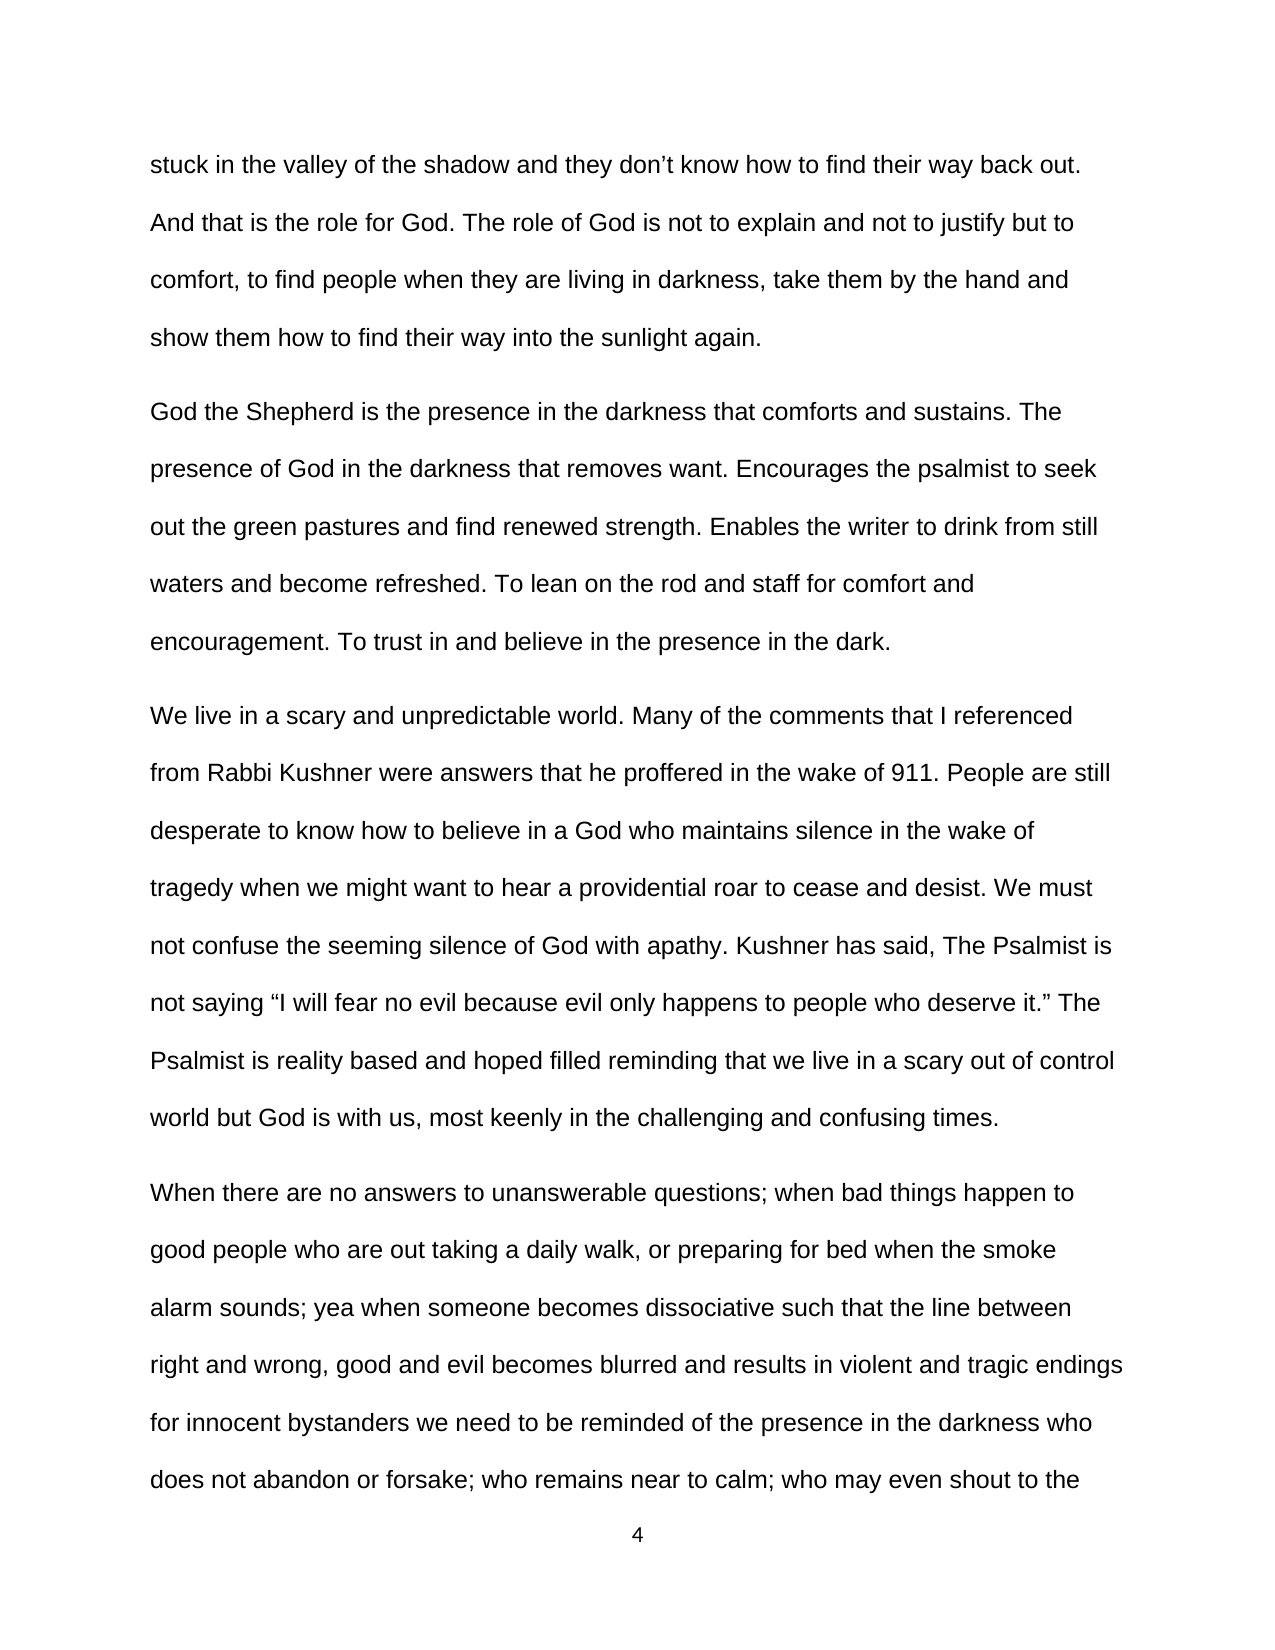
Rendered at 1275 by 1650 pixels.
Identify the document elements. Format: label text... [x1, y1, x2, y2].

text We live in a scary and unpredictable world. Many of the comments that I referenced from Rabbi Kushner were answers that he proffered in the wake of 911. People are still desperate to know how to believe in a God who maintains silence in the wake of tragedy when we might want to hear a providential roar to cease and desist. We must not confuse the seeming silence of God with apathy. Kushner has said, The Psalmist is not saying “I will fear no evil because evil only happens to people who deserve it.” The Psalmist is reality based and hoped filled reminding that we live in a scary out of control world but God is with us, most keenly in the challenging and confusing times. [150, 701, 1125, 1132]
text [150, 1177, 1125, 1494]
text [150, 150, 1125, 351]
text God the Shepherd is the presence in the darkness that comforts and sustains. The presence of God in the darkness that removes want. Encourages the psalmist to seek out the green pastures and find renewed strength. Enables the writer to drink from still waters and become refreshed. To lean on the rod and staff for comfort and encouragement. To trust in and believe in the presence in the dark. [150, 397, 1125, 655]
